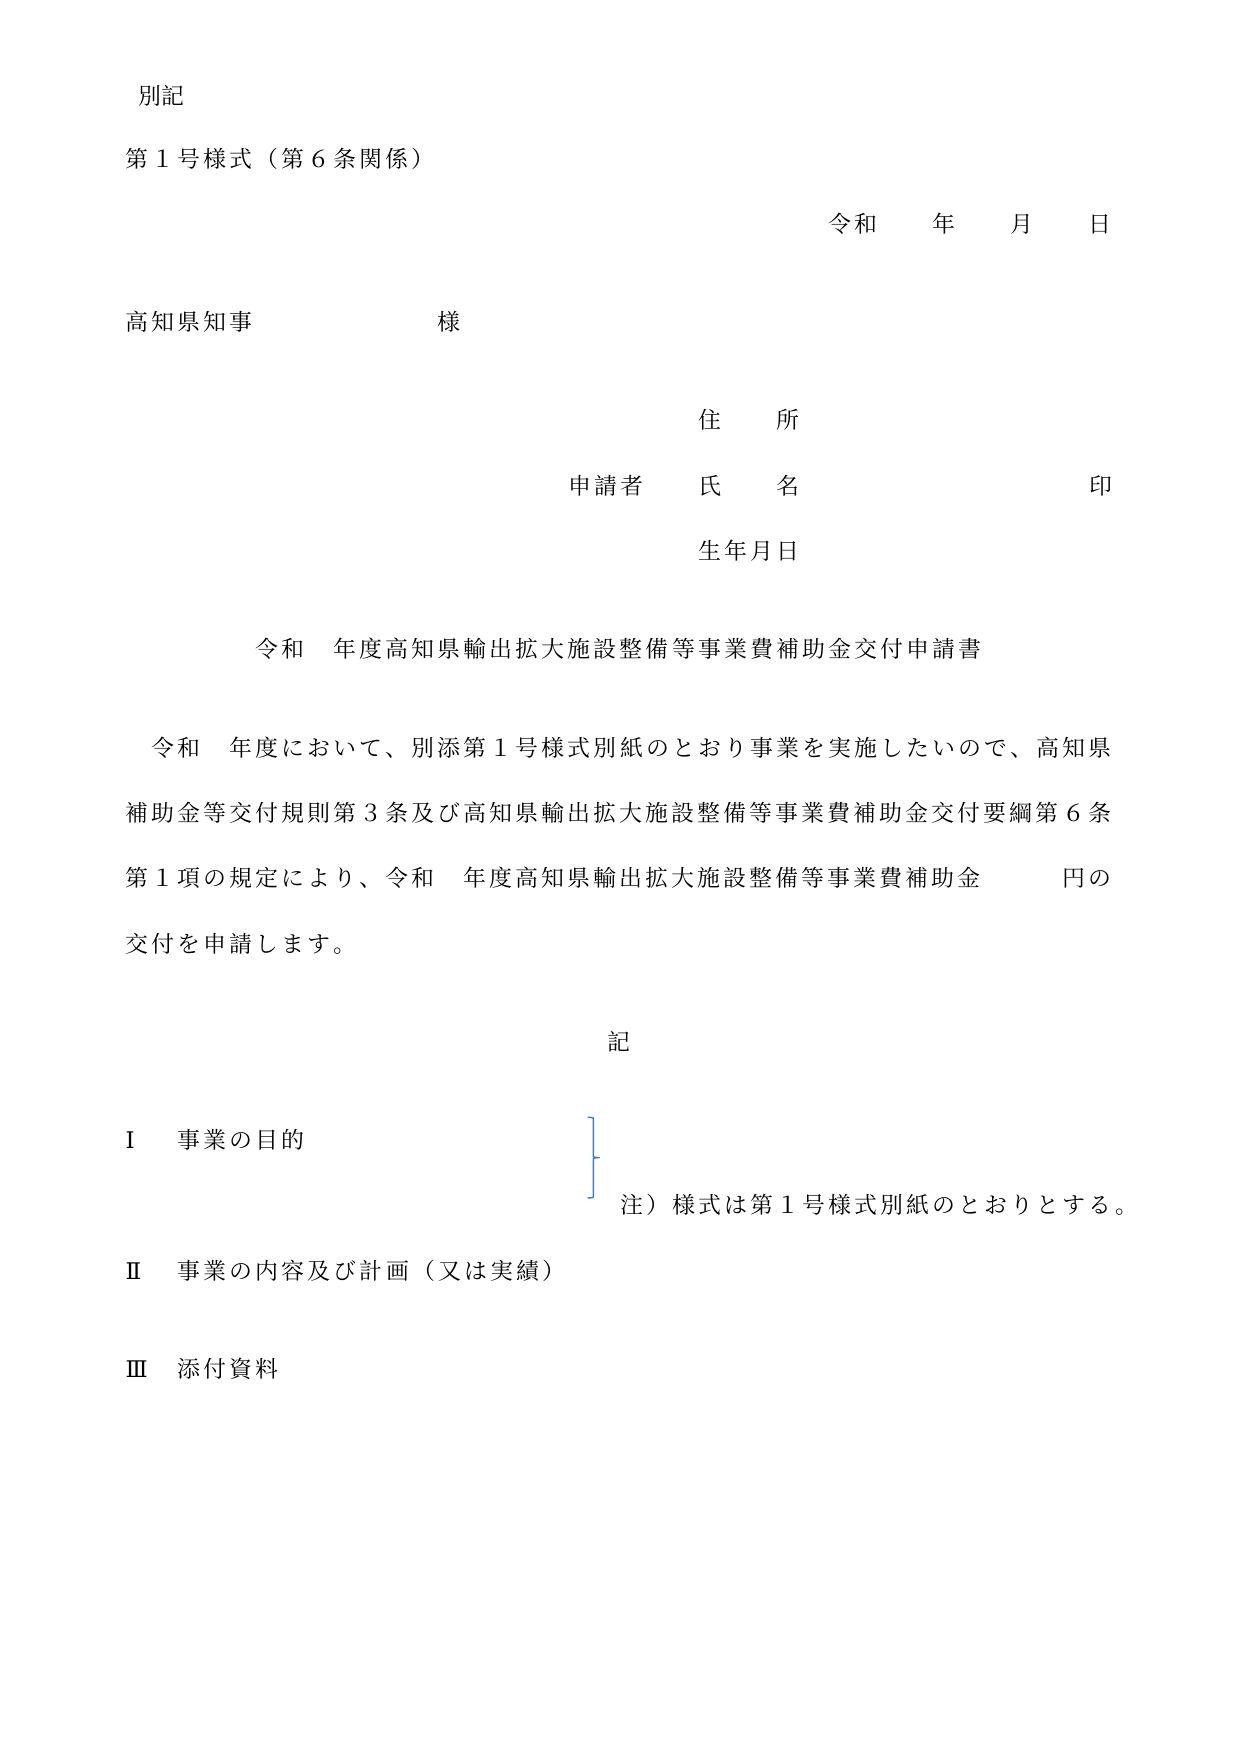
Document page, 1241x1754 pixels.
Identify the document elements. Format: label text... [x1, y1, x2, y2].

text 住 所 [125, 386, 1115, 452]
text Ⅲ 添付資料 [125, 1335, 1115, 1400]
text 令和 年度において、別添第１号様式別紙のとおり事業を実施したいので、高知県補助金等交付規則第３条及び高知県輸出拡大施設整備等事業費補助金交付要綱第６条第１項の規定により、令和 年度高知県輸出拡大施設整備等事業費補助金 円の交付を申請します。 [125, 713, 1115, 975]
text 令和 年 月 日 [125, 190, 1115, 256]
text 申請者 氏 名 印 [125, 452, 1115, 517]
text Ⅰ 事業の目的 [125, 1106, 1115, 1171]
text 生年月日 [125, 517, 1115, 583]
text 第１号様式（第６条関係） [125, 125, 1115, 190]
text Ⅱ 事業の内容及び計画（又は実績） [125, 1237, 1115, 1302]
text 高知県知事 様 [125, 288, 1115, 354]
text 令和 年度高知県輸出拡大施設整備等事業費補助金交付申請書 [125, 615, 1115, 681]
text 注）様式は第１号様式別紙のとおりとする。 [125, 1171, 1115, 1237]
subtitle 記 [125, 1008, 1115, 1073]
